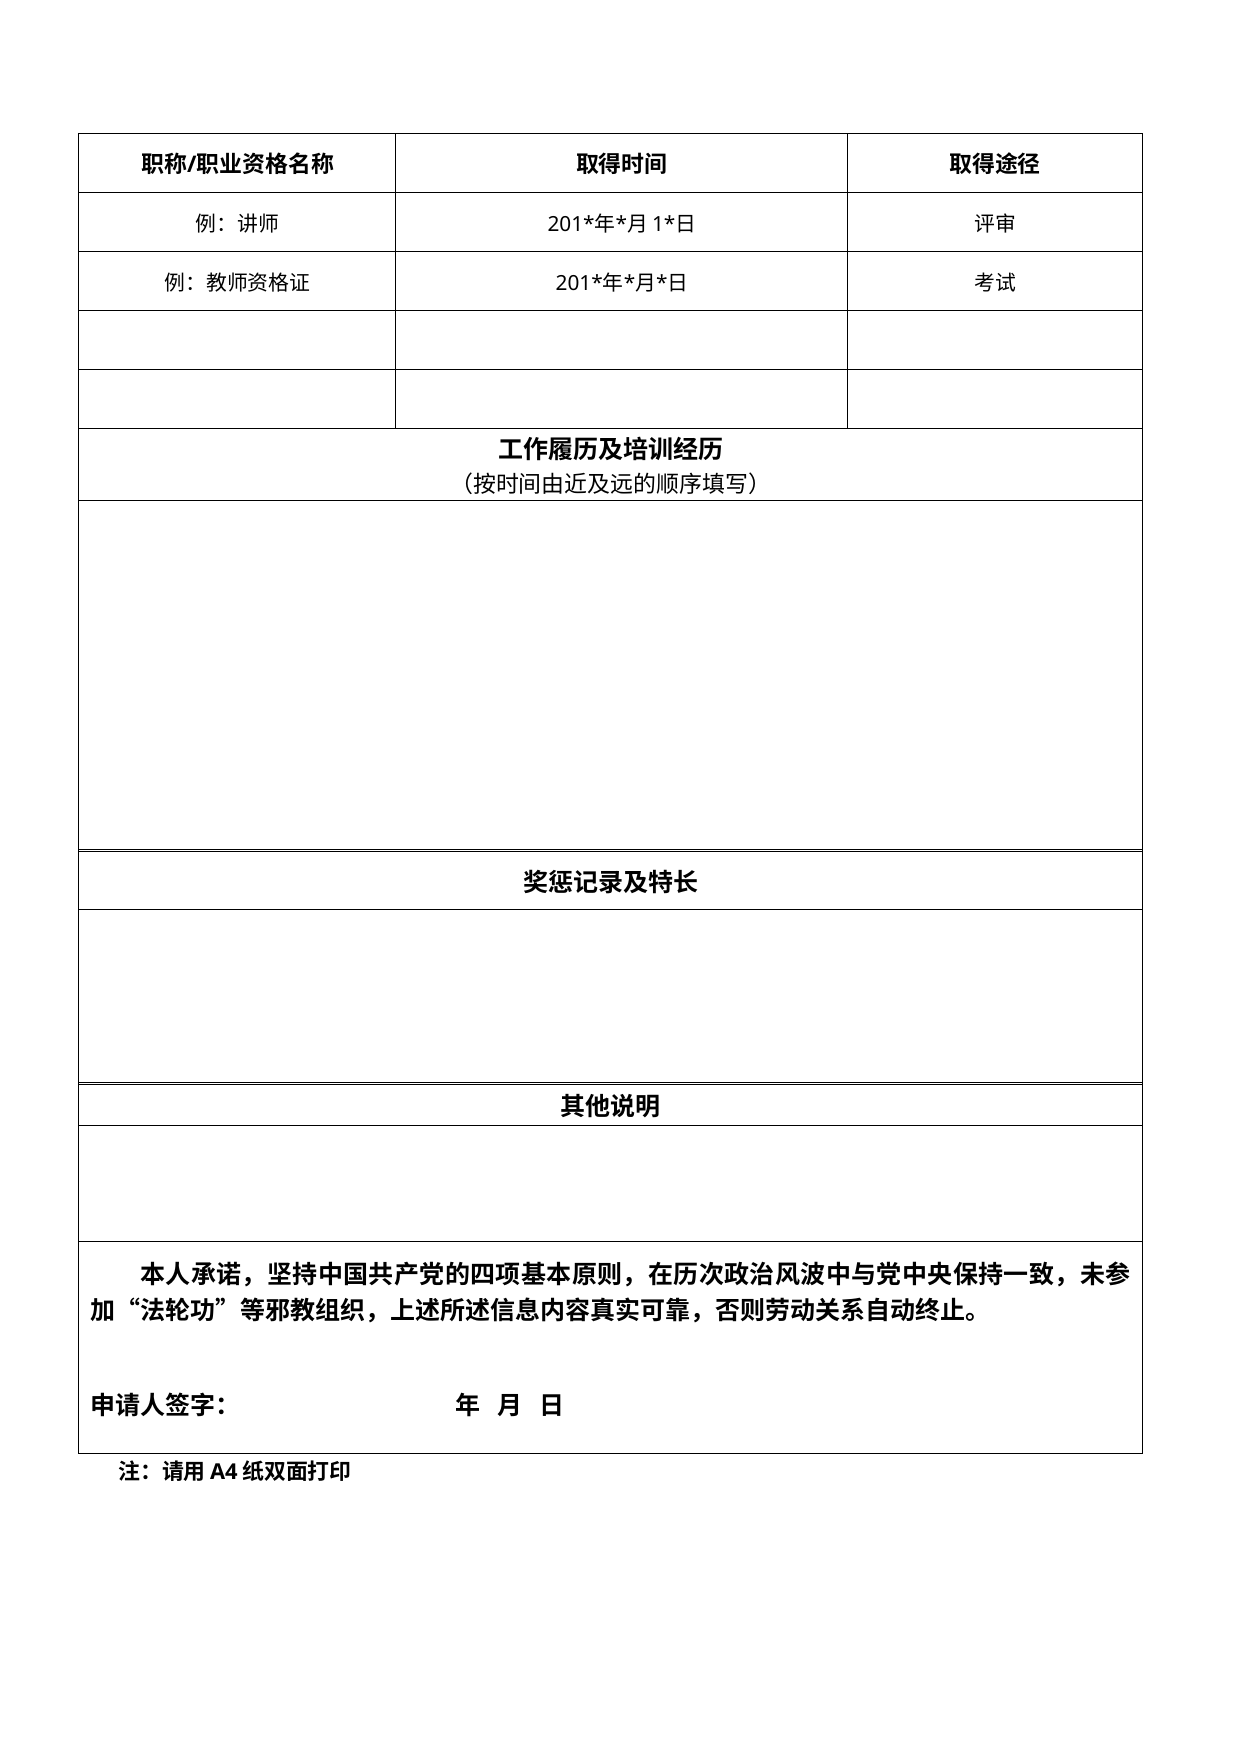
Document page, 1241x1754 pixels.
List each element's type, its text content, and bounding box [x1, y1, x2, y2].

table_cell [79, 910, 1142, 1082]
table_cell 取得时间 [396, 134, 847, 192]
table_cell [79, 1126, 1142, 1241]
table_cell [79, 501, 1142, 849]
table_cell [79, 370, 395, 428]
table_cell 201*年*月*日 [396, 252, 847, 310]
table_cell 奖惩记录及特长 [79, 852, 1142, 908]
text 注：请用A4纸双面打印 [118, 1454, 1137, 1486]
table_cell [848, 311, 1142, 369]
table_cell 例：讲师 [79, 193, 395, 251]
table_cell 考试 [848, 252, 1142, 310]
table_cell 本人承诺，坚持中国共产党的四项基本原则，在历次政治风波中与党中央保持一致，未参加“法轮功”等邪教组织，上述所述信息内容真实可靠，否则劳动关系自动终止。 申请人签字： 年 月 日 [79, 1242, 1142, 1453]
table_cell 工作履历及培训经历 （按时间由近及远的顺序填写） [79, 429, 1142, 500]
table_cell 职称/职业资格名称 [79, 134, 395, 192]
table_cell [79, 311, 395, 369]
table_cell 取得途径 [848, 134, 1142, 192]
table_cell 例：教师资格证 [79, 252, 395, 310]
table_cell 其他说明 [79, 1085, 1142, 1125]
table_cell [396, 311, 847, 369]
table_cell 201*年*月1*日 [396, 193, 847, 251]
table_cell [396, 370, 847, 428]
table_cell [848, 370, 1142, 428]
table_cell 评审 [848, 193, 1142, 251]
